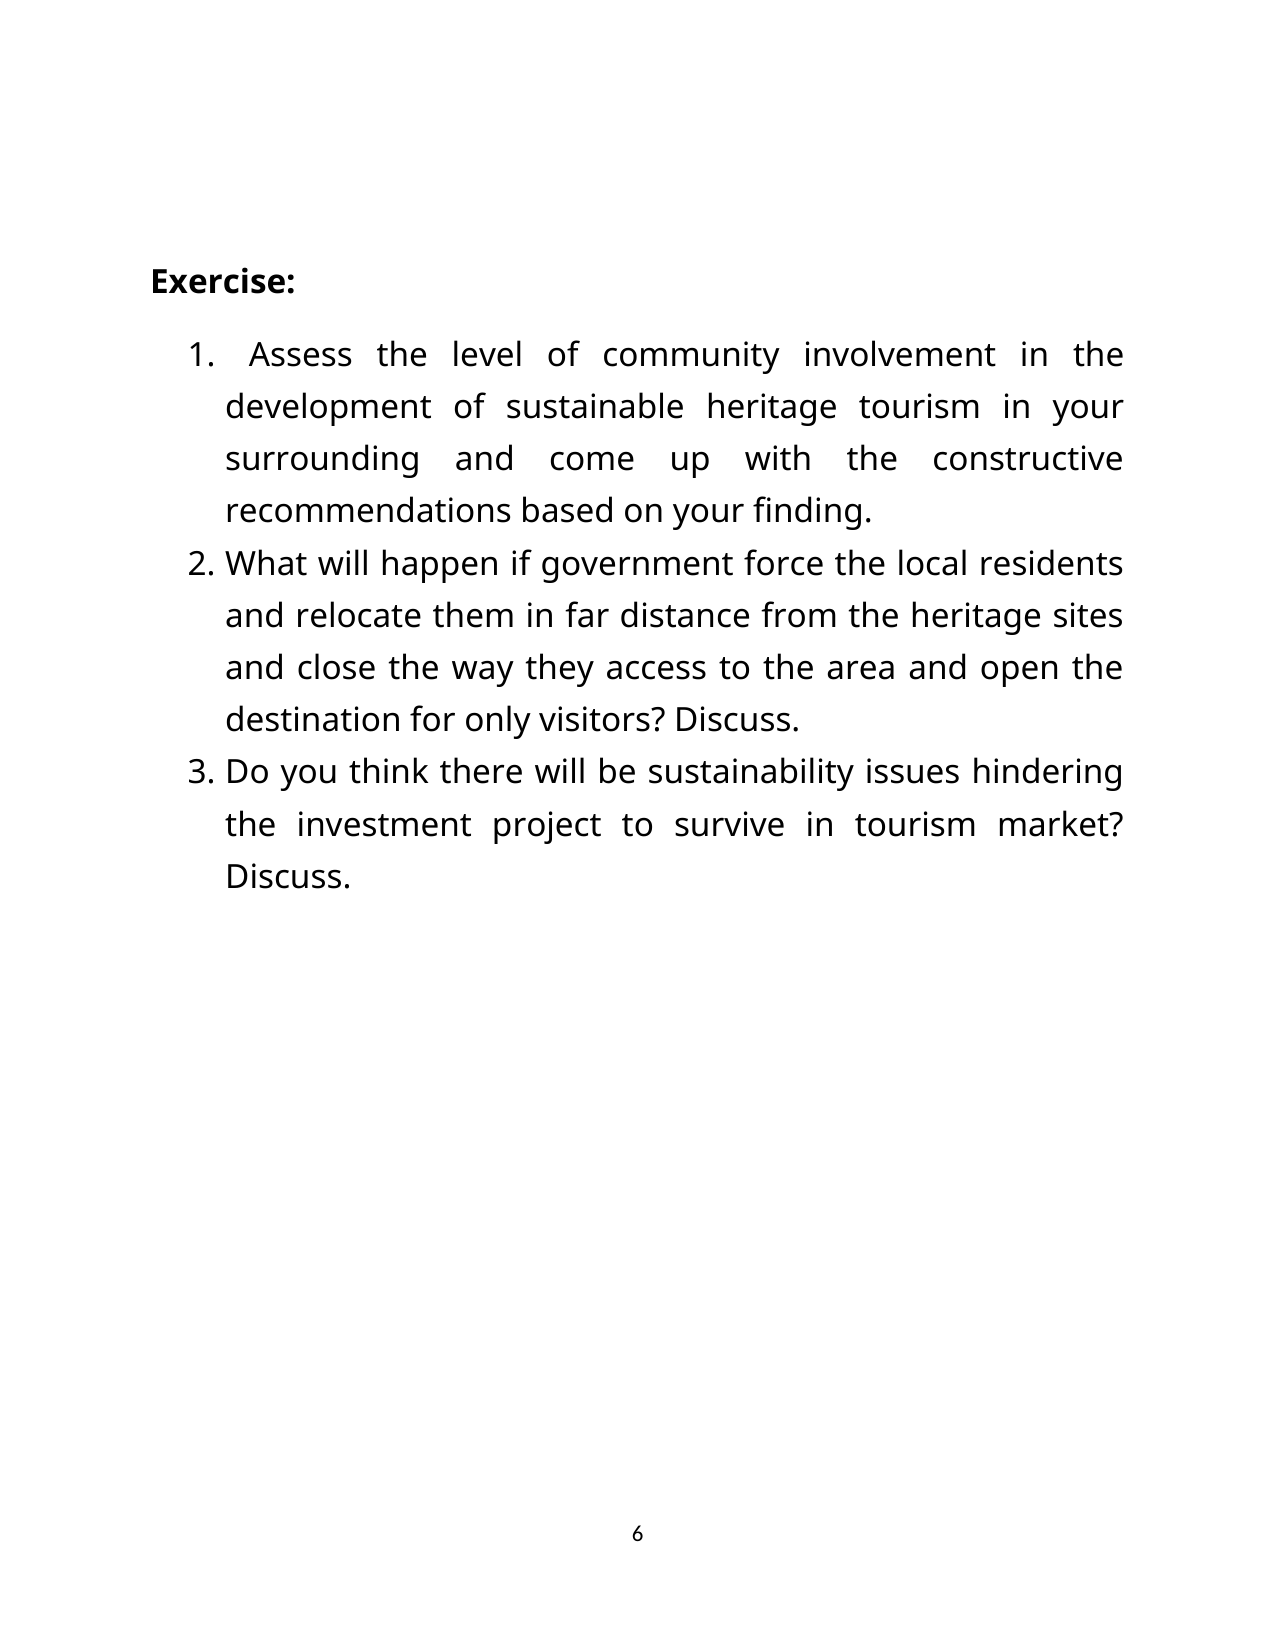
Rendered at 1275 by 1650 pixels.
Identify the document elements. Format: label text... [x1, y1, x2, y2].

text Exercise: [150, 258, 1125, 303]
list Do you think there will be sustainability issues hindering the investment project to survive in tourism market? Discuss. [187, 748, 1125, 898]
list What will happen if government force the local residents and relocate them in far distance from the heritage sites and close the way they access to the area and open the destination for only visitors? Discuss. [187, 539, 1125, 741]
list Assess the level of community involvement in the development of sustainable heritage tourism in your surrounding and come up with the constructive recommendations based on your finding. [187, 331, 1125, 533]
